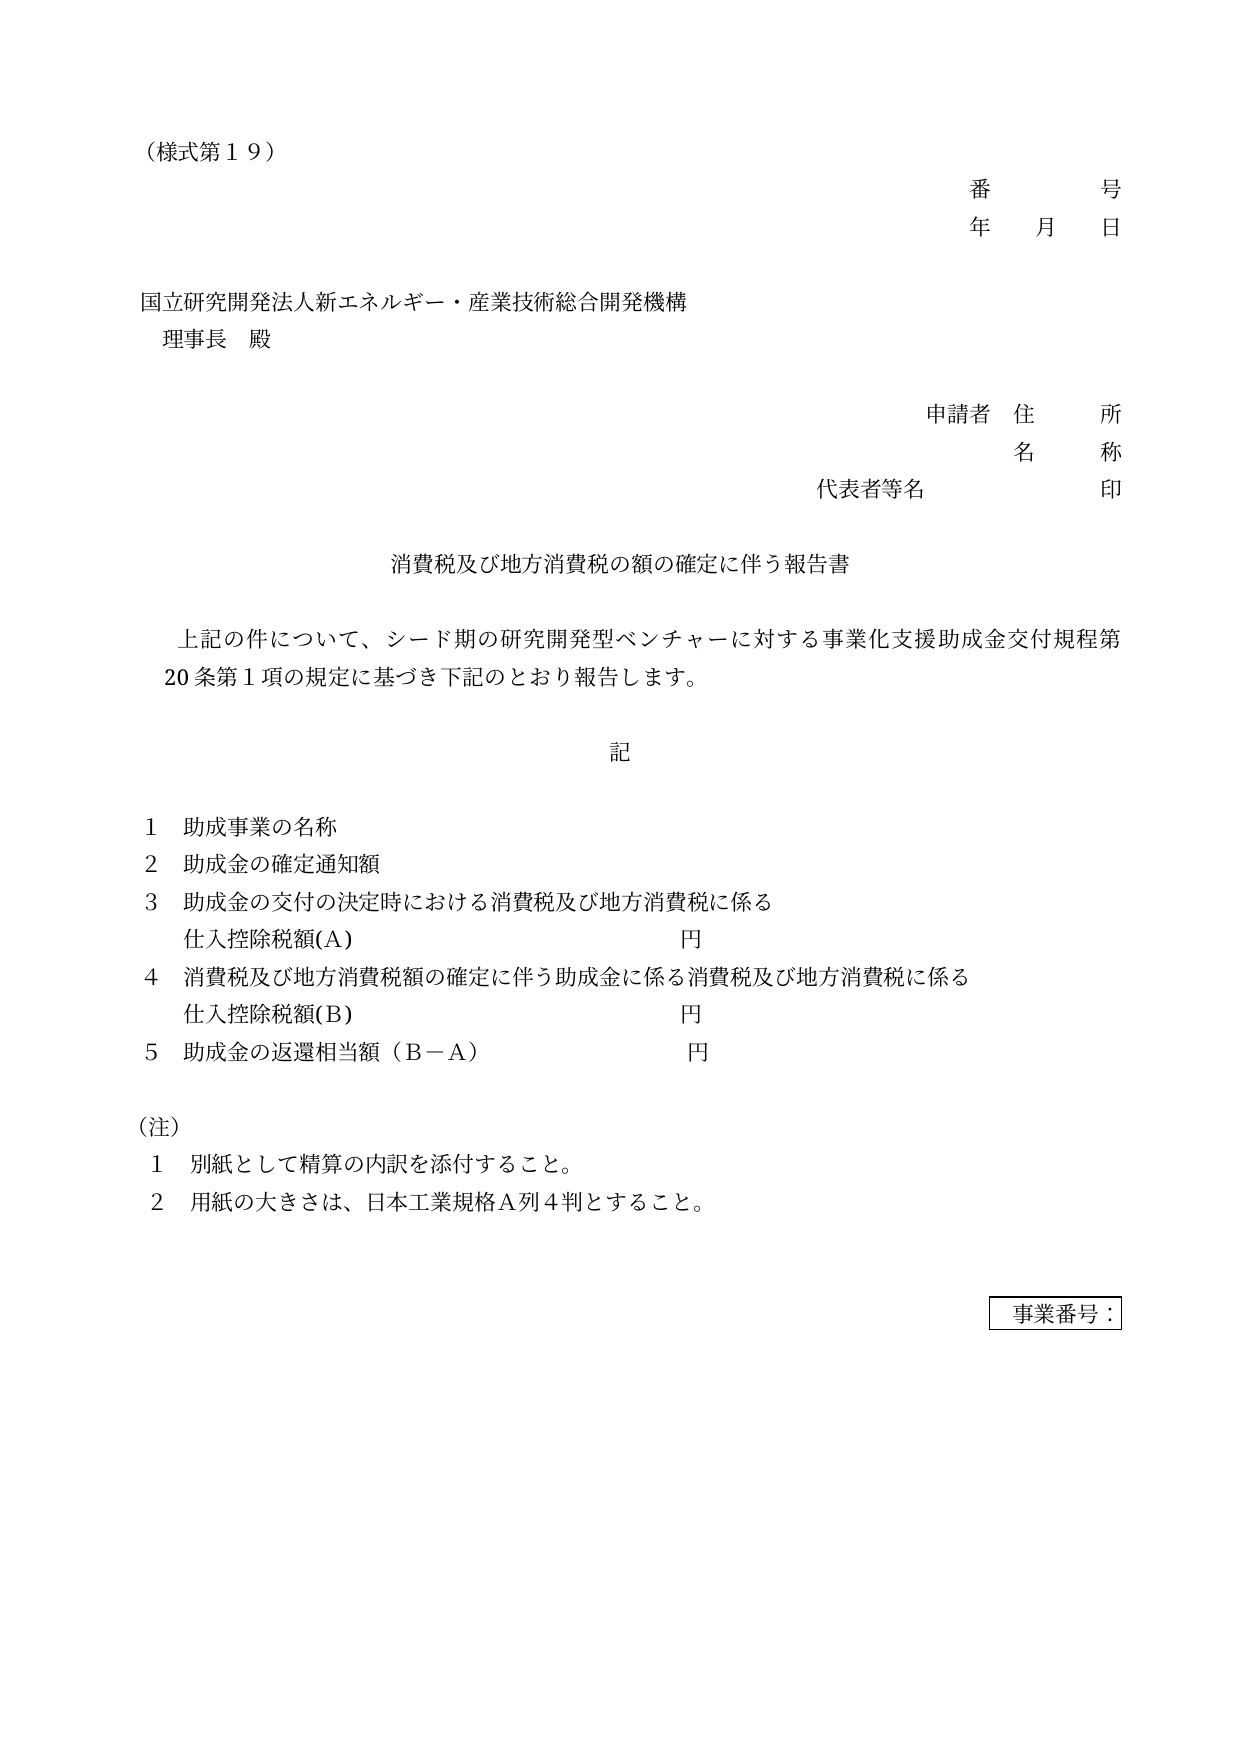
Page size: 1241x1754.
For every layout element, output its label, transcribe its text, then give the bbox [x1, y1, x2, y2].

text １ 助成事業の名称 [118, 807, 1122, 844]
text 代表者等名 印 [118, 469, 1122, 507]
text 申請者 住 所 [118, 394, 1122, 432]
text 番 号 [118, 169, 1122, 207]
text 国立研究開発法人新エネルギー・産業技術総合開発機構 [118, 282, 1122, 319]
subtitle 記 [118, 732, 1122, 769]
text （注） [127, 1107, 1122, 1144]
text 仕入控除税額(Ａ) 円 [118, 919, 1122, 957]
text 理事長 殿 [118, 319, 1122, 357]
text （様式第１９） [134, 132, 1122, 169]
text 年 月 日 [118, 207, 1122, 244]
text ２ 用紙の大きさは、日本工業規格Ａ列４判とすること。 [146, 1182, 1122, 1219]
text 仕入控除税額(Ｂ) 円 [118, 994, 1122, 1032]
text 事業番号： [118, 1294, 1122, 1332]
text ２ 助成金の確定通知額 [118, 844, 1122, 882]
text ５ 助成金の返還相当額（Ｂ－Ａ） 円 [118, 1032, 1122, 1069]
text 名 称 [118, 432, 1122, 469]
text ３ 助成金の交付の決定時における消費税及び地方消費税に係る [118, 882, 1122, 919]
text 消費税及び地方消費税の額の確定に伴う報告書 [282, 544, 958, 582]
text １ 別紙として精算の内訳を添付すること。 [146, 1144, 1122, 1182]
text 上記の件について、シード期の研究開発型ベンチャーに対する事業化支援助成金交付規程第20条第１項の規定に基づき下記のとおり報告します。 [141, 619, 1122, 694]
text ４ 消費税及び地方消費税額の確定に伴う助成金に係る消費税及び地方消費税に係る [118, 957, 1122, 994]
